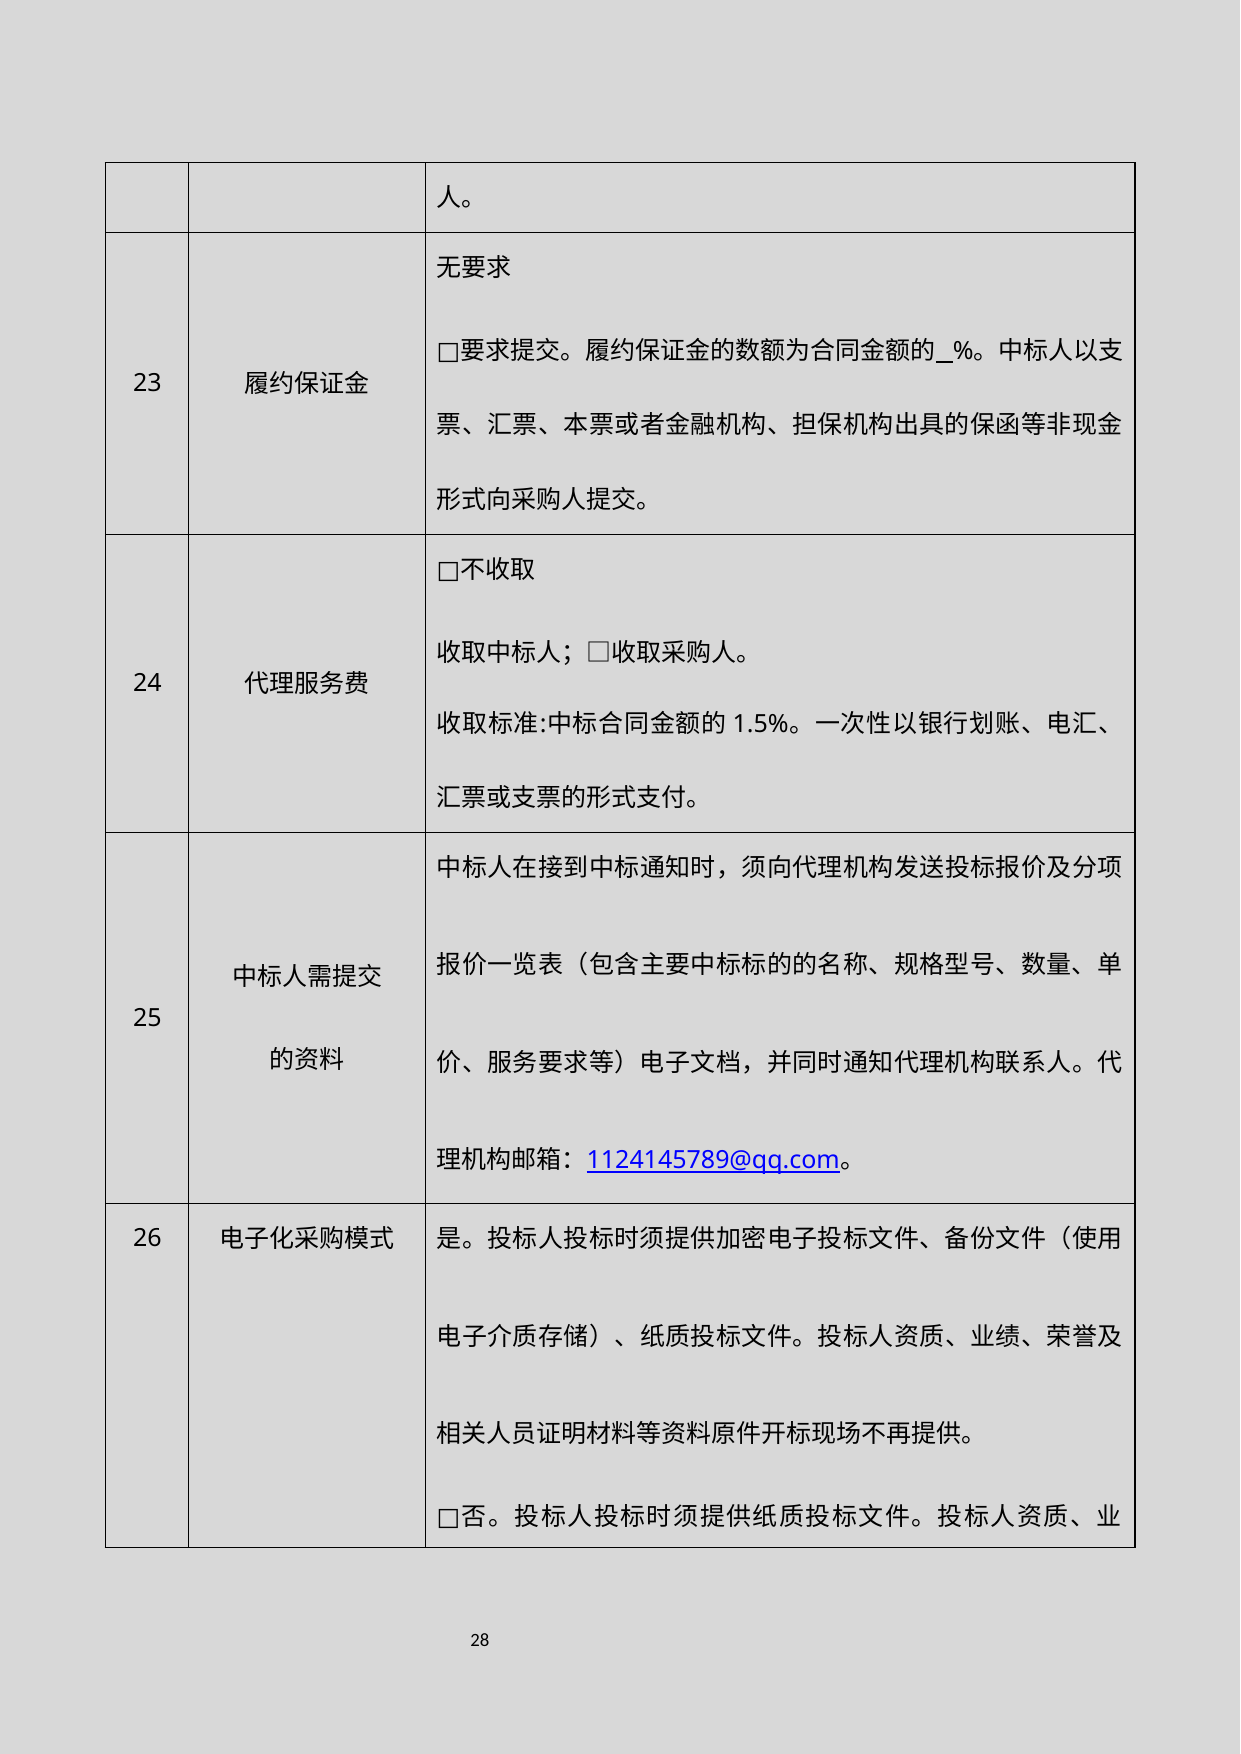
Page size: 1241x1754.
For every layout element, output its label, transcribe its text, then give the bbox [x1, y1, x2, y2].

table_cell 22 [106, 163, 188, 232]
table_cell 26 [106, 1204, 188, 1547]
table_cell 履约保证金 [189, 233, 425, 534]
table_cell □不收取 收取中标人；□收取采购人。 收取标准:中标合同金额的1.5%。一次性以银行划账、电汇、汇票或支票的形式支付。 [426, 535, 1134, 832]
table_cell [426, 163, 1134, 232]
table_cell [426, 1204, 1134, 1547]
table_cell 24 [106, 535, 188, 832]
table_cell 授权函 [189, 163, 425, 232]
table_cell 中标人需提交 的资料 [189, 833, 425, 1203]
table_cell 25 [106, 833, 188, 1203]
table_cell 中标人在接到中标通知时，须向代理机构发送投标报价及分项报价一览表（包含主要中标标的的名称、规格型号、数量、单价、服务要求等）电子文档，并同时通知代理机构联系人。代理机构邮箱：1124145789@qq.com。 [426, 833, 1134, 1203]
table_cell 电子化采购模式 [189, 1204, 425, 1547]
table_cell 23 [106, 233, 188, 534]
table_cell 无要求 □要求提交。履约保证金的数额为合同金额的 %。中标人以支票、汇票、本票或者金融机构、担保机构出具的保函等非现金形式向采购人提交。 [426, 233, 1134, 534]
table_cell 代理服务费 [189, 535, 425, 832]
